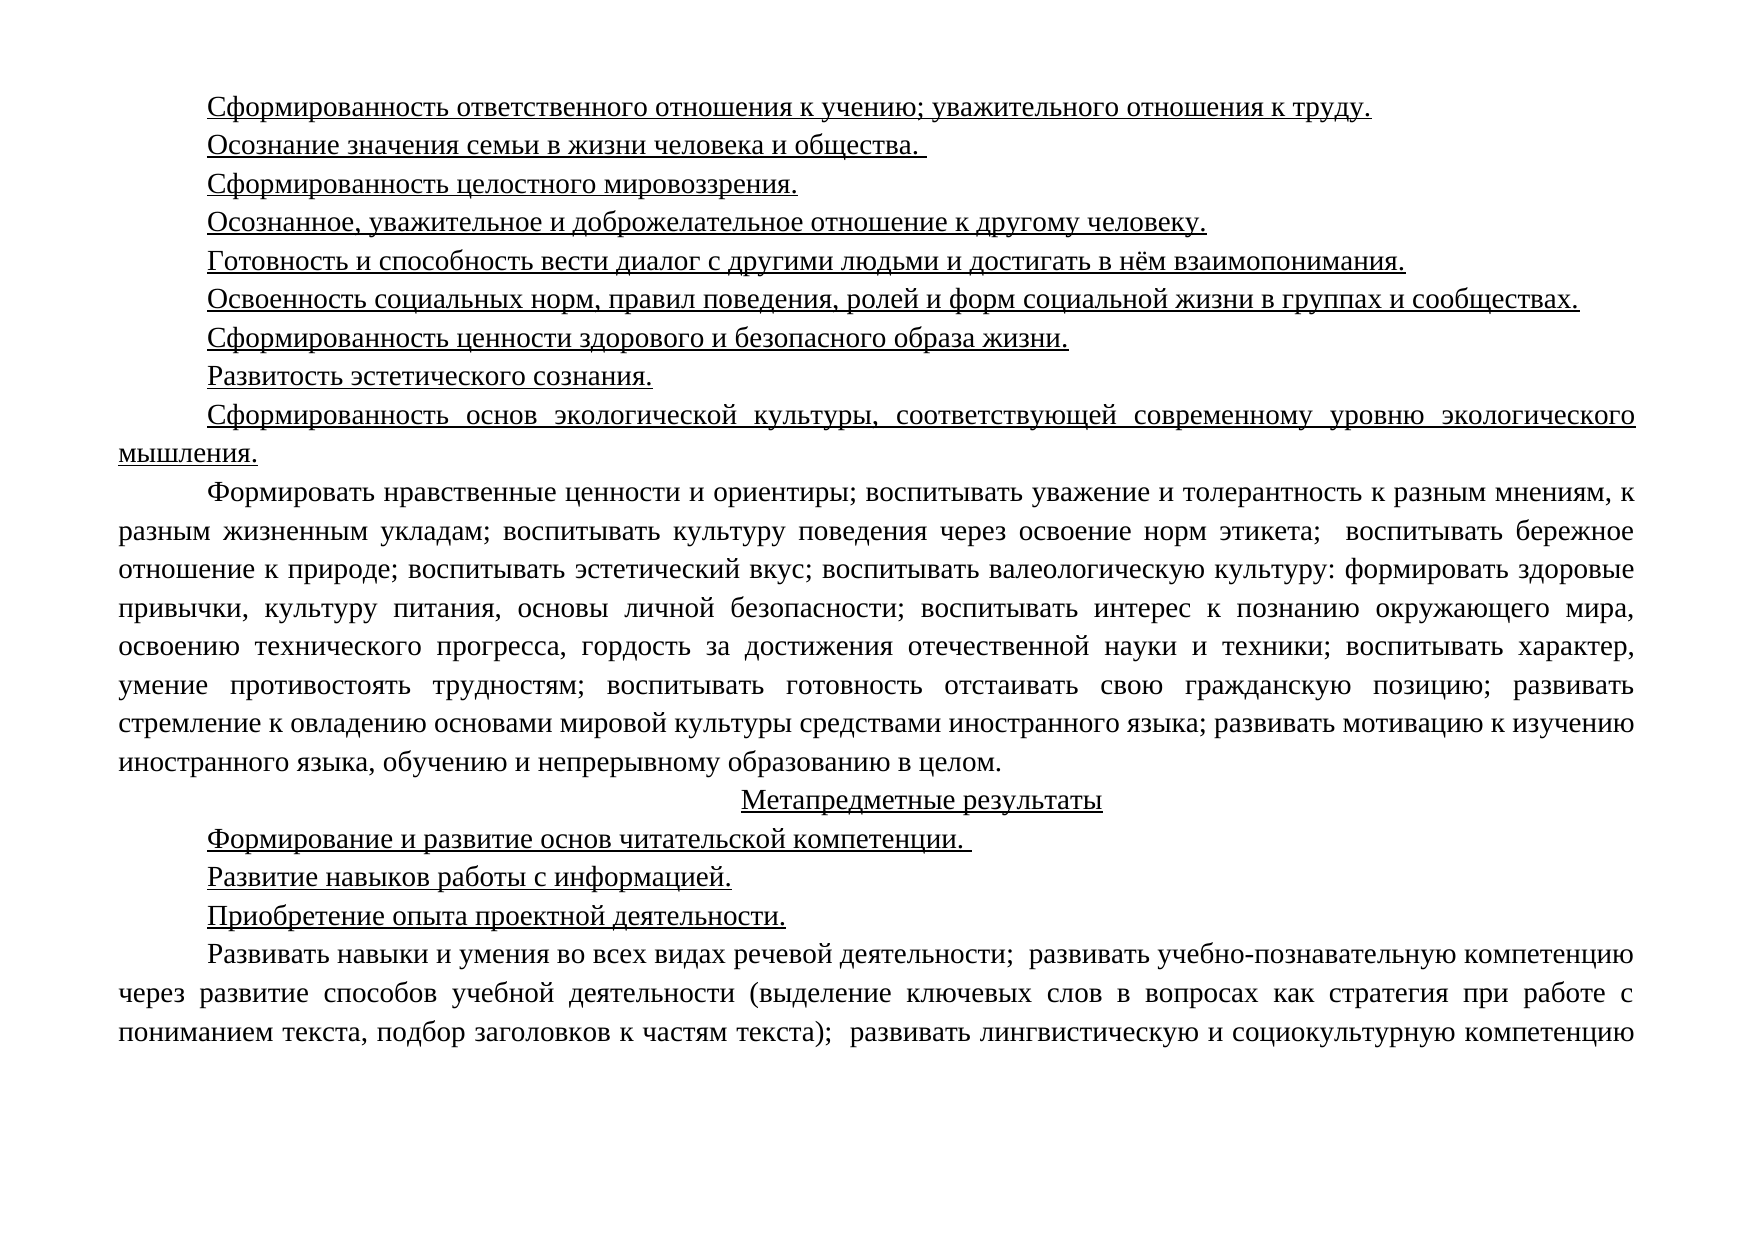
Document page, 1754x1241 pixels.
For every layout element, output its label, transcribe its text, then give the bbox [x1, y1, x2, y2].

text Метапредметные результаты [118, 782, 1636, 816]
text Формировать нравственные ценности и ориентиры; воспитывать уважение и толерантность к разным мнениям, к разным жизненным укладам; воспитывать культуру поведения через освоение норм этикета; воспитывать бережное отношение к природе; воспитывать эстетический вкус; воспитывать валеологическую культуру: формировать здоровые привычки, культуру питания, основы личной безопасности; воспитывать интерес к познанию окружающего мира, освоению технического прогресса, гордость за достижения отечественной науки и техники; воспитывать характер, умение противостоять трудностям; воспитывать готовность отстаивать свою гражданскую позицию; развивать стремление к овладению основами мировой культуры средствами иностранного языка; развивать мотивацию к изучению иностранного языка, обучению и непрерывному образованию в целом. [118, 474, 1636, 777]
text Осознанное, уважительное и доброжелательное отношение к другому человеку. [118, 204, 1636, 238]
text Развитие навыков работы с информацией. [118, 859, 1636, 893]
text Сформированность ценности здорового и безопасного образа жизни. [118, 320, 1636, 353]
text Сформированность основ экологической культуры, соответствующей современному уровню экологического мышления. [118, 397, 1636, 469]
text Приобретение опыта проектной деятельности. [118, 898, 1636, 932]
text Готовность и способность вести диалог с другими людьми и достигать в нём взаимопонимания. [118, 243, 1636, 276]
text Сформированность ответственного отношения к учению; уважительного отношения к труду. [118, 89, 1636, 122]
text Развитость эстетического сознания. [118, 358, 1636, 392]
text Осознание значения семьи в жизни человека и общества. [118, 127, 1636, 161]
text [118, 937, 1636, 1047]
text Формирование и развитие основ читательской компетенции. [118, 821, 1636, 854]
text Сформированность целостного мировоззрения. [118, 166, 1636, 199]
text Освоенность социальных норм, правил поведения, ролей и форм социальной жизни в группах и сообществах. [118, 281, 1636, 315]
